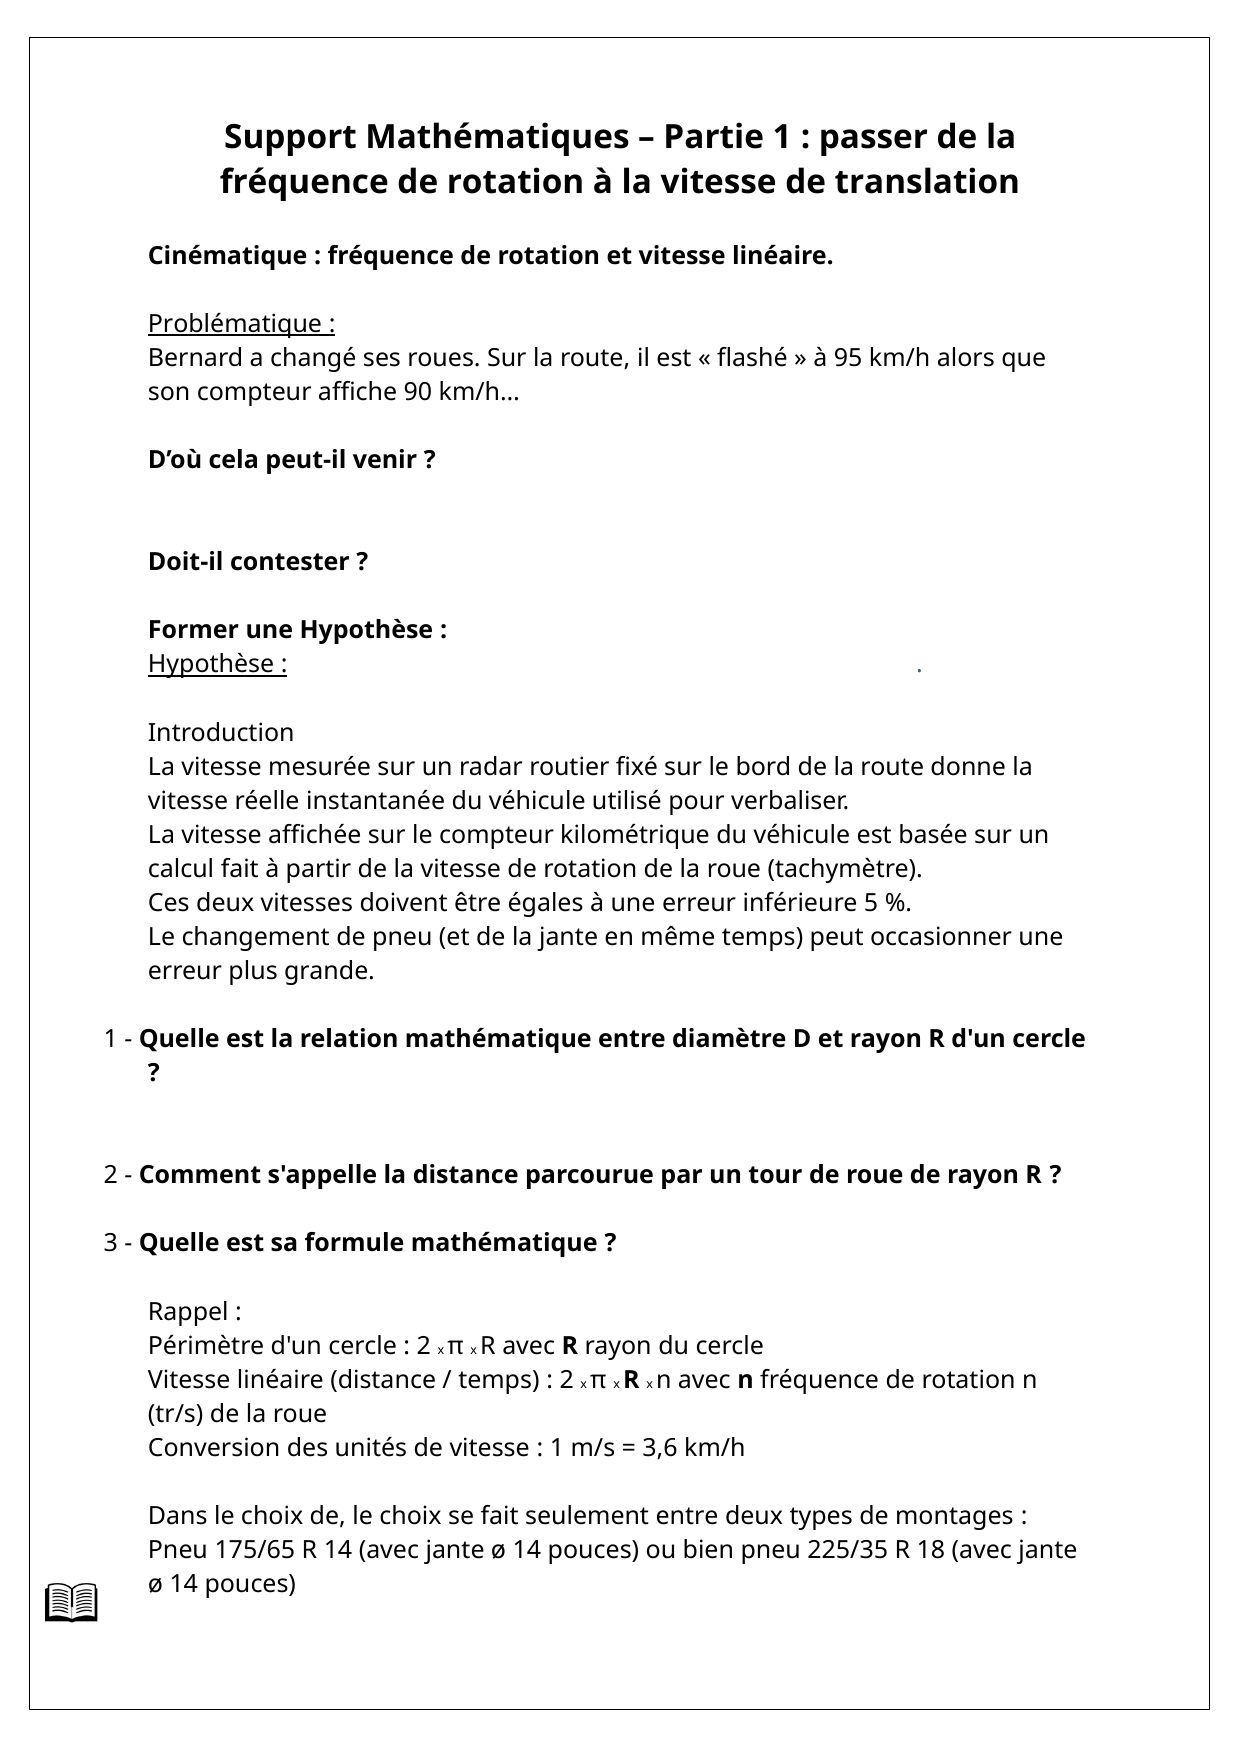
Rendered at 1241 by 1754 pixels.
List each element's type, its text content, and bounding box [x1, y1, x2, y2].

text Vitesse linéaire (distance / temps) : 2 x π x R x n avec n fréquence de rotation n (tr/s) de la roue [148, 1361, 1093, 1429]
text Périmètre d'un cercle : 2 x π x R avec R rayon du cercle [148, 1327, 1093, 1361]
title Pneu 175/65 R 14 (avec jante ø 14 pouces) ou bien pneu 225/35 R 18 (avec jante ø 14 pouces) [148, 1532, 1093, 1600]
text Doit-il contester ? [148, 544, 1093, 578]
text Ces deux vitesses doivent être égales à une erreur inférieure 5 %. [148, 884, 1093, 918]
text D’où cela peut-il venir ? [148, 442, 1093, 476]
text 3 - Quelle est sa formule mathématique ? [103, 1225, 1093, 1259]
text 1 - Quelle est la relation mathématique entre diamètre D et rayon R d'un cercle ? [103, 1021, 1093, 1089]
text La vitesse mesurée sur un radar routier fixé sur le bord de la route donne la vitesse réelle instantanée du véhicule utilisé pour verbaliser. [148, 748, 1093, 816]
text La vitesse affichée sur le compteur kilométrique du véhicule est basée sur un calcul fait à partir de la vitesse de rotation de la roue (tachymètre). [148, 816, 1093, 884]
text Le changement de pneu (et de la jante en même temps) peut occasionner une erreur plus grande. [148, 918, 1093, 987]
text 2 - Comment s'appelle la distance parcourue par un tour de roue de rayon R ? [103, 1157, 1093, 1191]
text Bernard a changé ses roues. Sur la route, il est « flashé » à 95 km/h alors que son compteur affiche 90 km/h… [148, 339, 1093, 408]
text Introduction [148, 714, 1093, 748]
subtitle Support Mathématiques – Partie 1 : passer de la fréquence de rotation à la vitesse de translation [148, 112, 1093, 203]
text Conversion des unités de vitesse : 1 m/s = 3,6 km/h [148, 1429, 1093, 1463]
text Problématique : [148, 305, 1093, 339]
text Former une Hypothèse : [148, 612, 1093, 646]
picture [45, 1576, 98, 1629]
text Rappel : [148, 1293, 1093, 1327]
text Cinématique : fréquence de rotation et vitesse linéaire. [148, 237, 1093, 271]
text Hypothèse : C’est la taille du pneumatique qui influe sur la vitesse. [148, 646, 1093, 680]
title Dans le choix de, le choix se fait seulement entre deux types de montages : [148, 1498, 1093, 1532]
